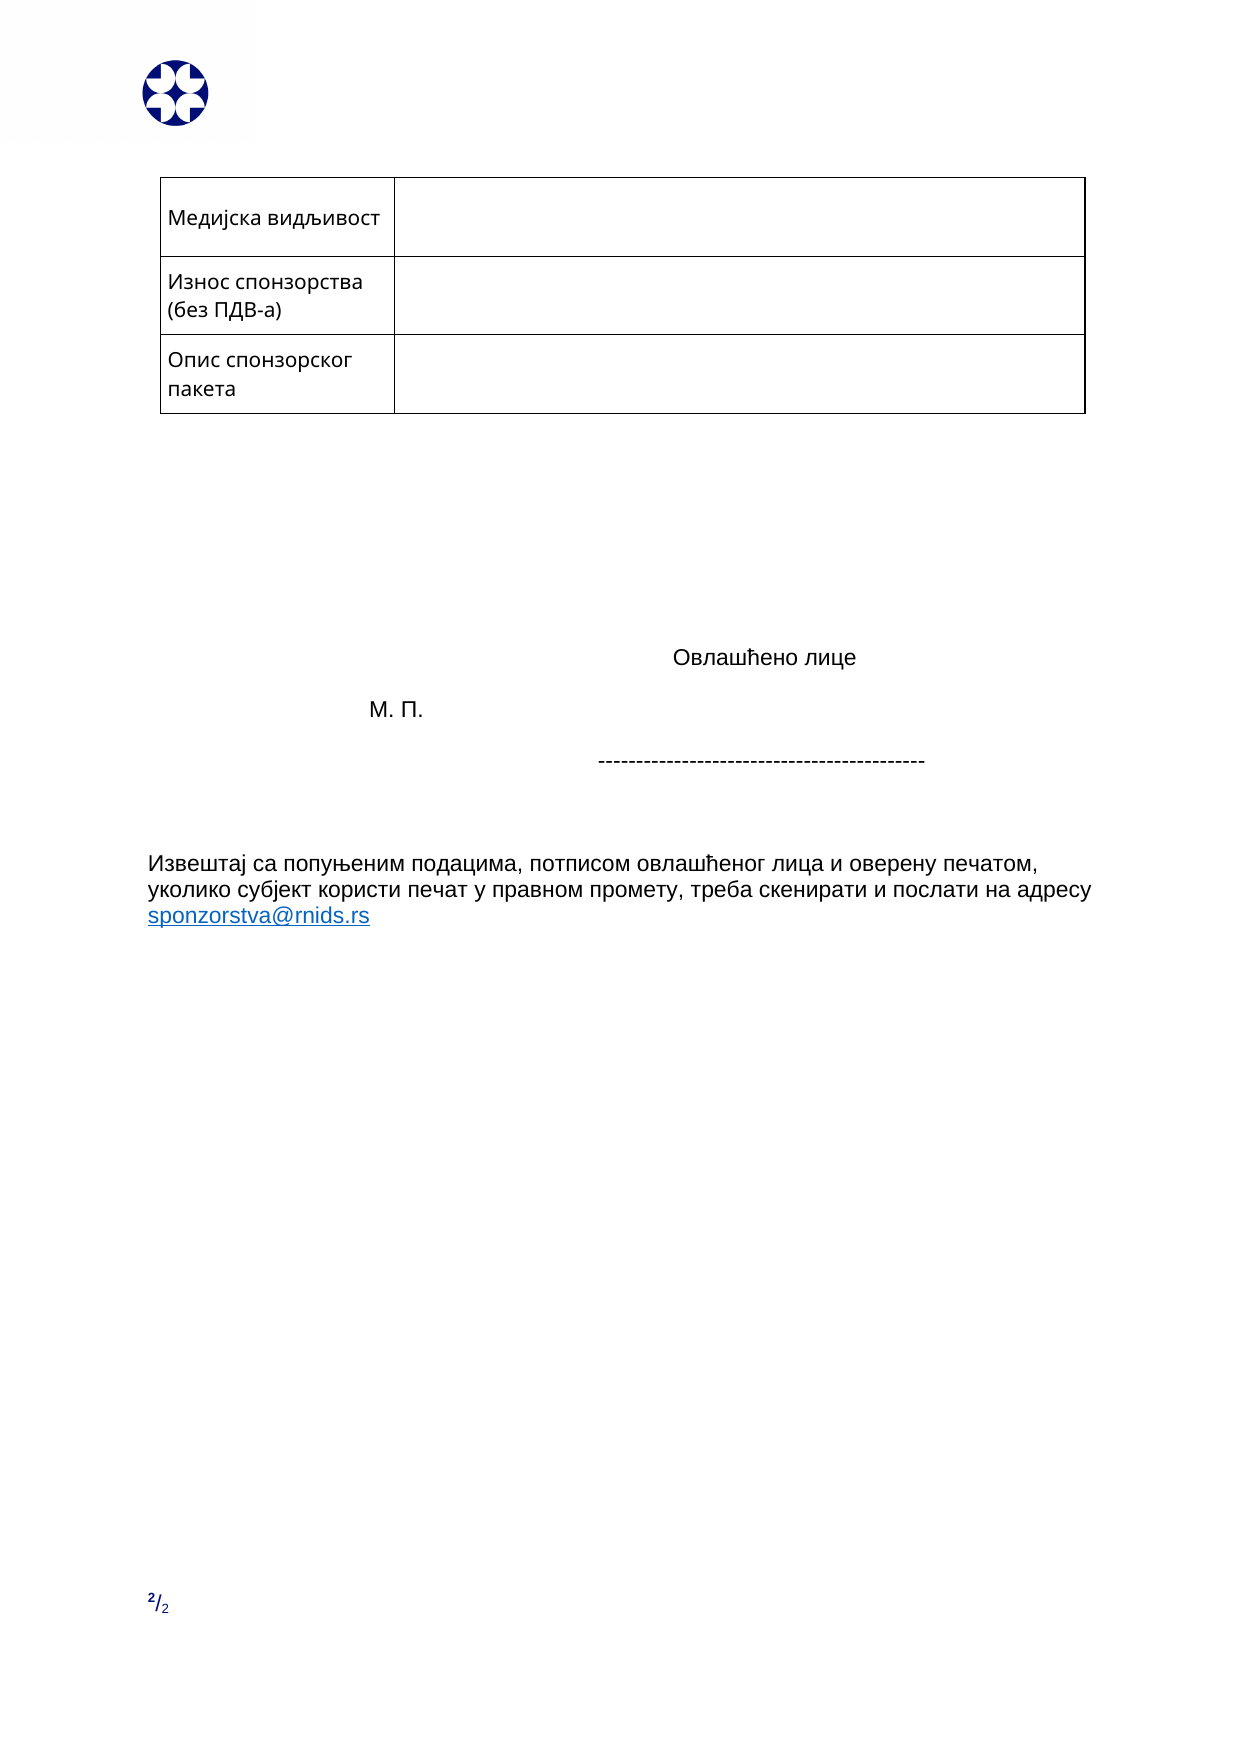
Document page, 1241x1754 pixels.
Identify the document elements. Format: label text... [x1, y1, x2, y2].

table_cell [395, 178, 1084, 256]
table_cell Медијска видљивост [161, 178, 394, 256]
text ------------------------------------------- [148, 747, 1092, 773]
table_cell [395, 257, 1084, 334]
table_cell Износ спонзорства (без ПДВ-а) [161, 257, 394, 334]
table_cell [395, 335, 1084, 413]
text Овлашћено лице [148, 644, 1092, 671]
table_cell Опис спонзорског пакета [161, 335, 394, 413]
text М. П. [295, 696, 1092, 722]
picture [0, 0, 259, 142]
text Извештај са попуњеним подацима, потписом овлашћеног лица и оверену печатом, уколико субјект користи печат у правном промету, треба скенирати и послати на адресу sponzorstva@rnids.rs [148, 850, 1092, 929]
